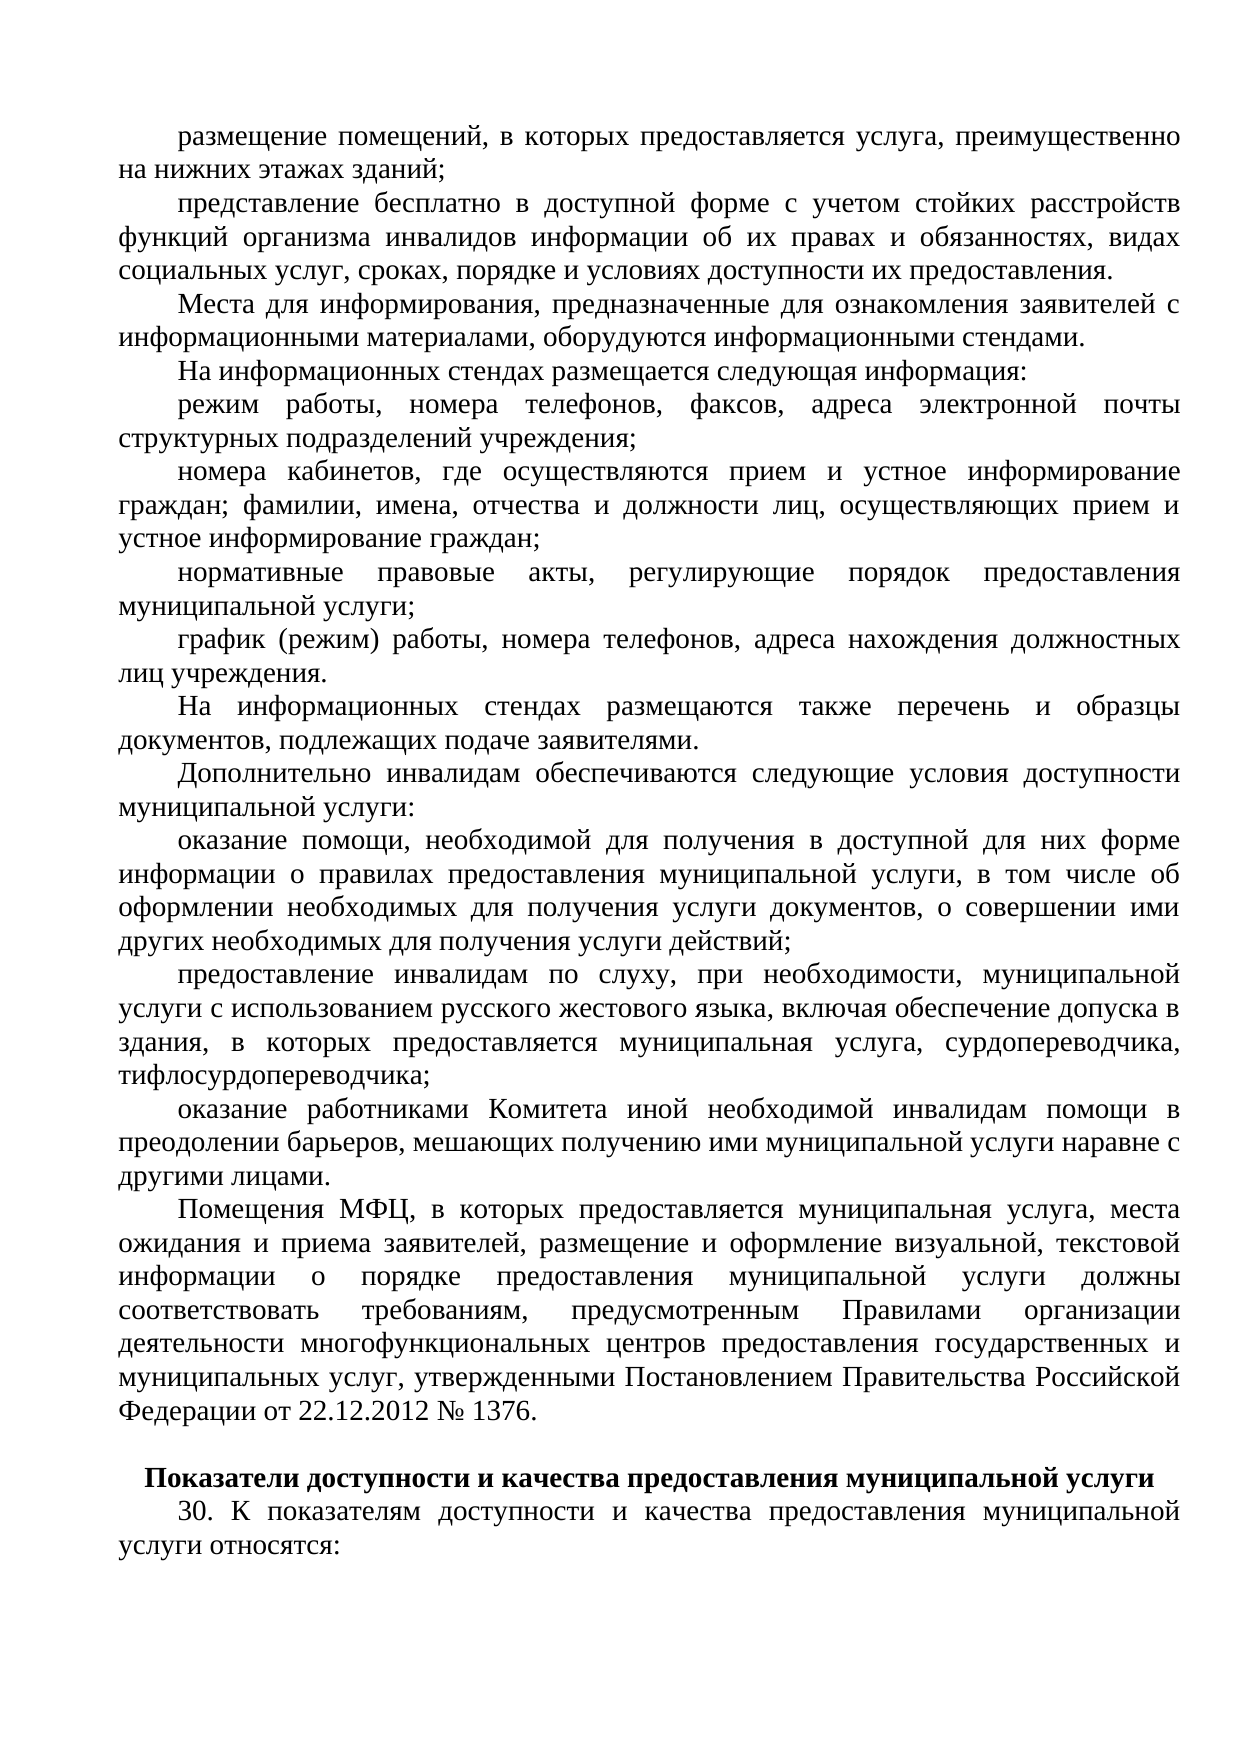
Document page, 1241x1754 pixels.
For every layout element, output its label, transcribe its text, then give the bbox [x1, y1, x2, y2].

text 30. К показателям доступности и качества предоставления муниципальной услуги относятся: [118, 1493, 1181, 1560]
text На информационных стендах размещаются также перечень и образцы документов, подлежащих подаче заявителями. [118, 688, 1181, 755]
text режим работы, номера телефонов, факсов, адреса электронной почты структурных подразделений учреждения; [118, 386, 1181, 453]
text оказание работниками Комитета иной необходимой инвалидам помощи в преодолении барьеров, мешающих получению ими муниципальной услуги наравне с другими лицами. [118, 1091, 1181, 1191]
text номера кабинетов, где осуществляются прием и устное информирование граждан; фамилии, имена, отчества и должности лиц, осуществляющих прием и устное информирование граждан; [118, 453, 1181, 554]
text предоставление инвалидам по слуху, при необходимости, муниципальной услуги с использованием русского жестового языка, включая обеспечение допуска в здания, в которых предоставляется муниципальная услуга, сурдопереводчика, тифлосурдопереводчика; [118, 957, 1181, 1091]
text Помещения МФЦ, в которых предоставляется муниципальная услуга, места ожидания и приема заявителей, размещение и оформление визуальной, текстовой информации о порядке предоставления муниципальной услуги должны соответствовать требованиям, предусмотренным Правилами организации деятельности многофункциональных центров предоставления государственных и муниципальных услуг, утвержденными Постановлением Правительства Российской Федерации от 22.12.2012 № 1376. [118, 1191, 1181, 1426]
text график (режим) работы, номера телефонов, адреса нахождения должностных лиц учреждения. [118, 621, 1181, 688]
text На информационных стендах размещается следующая информация: [118, 353, 1181, 386]
text Места для информирования, предназначенные для ознакомления заявителей с информационными материалами, оборудуются информационными стендами. [118, 286, 1181, 353]
text Дополнительно инвалидам обеспечиваются следующие условия доступности муниципальной услуги: [118, 755, 1181, 822]
text нормативные правовые акты, регулирующие порядок предоставления муниципальной услуги; [118, 554, 1181, 621]
text оказание помощи, необходимой для получения в доступной для них форме информации о правилах предоставления муниципальной услуги, в том числе об оформлении необходимых для получения услуги документов, о совершении ими других необходимых для получения услуги действий; [118, 822, 1181, 957]
text представление бесплатно в доступной форме с учетом стойких расстройств функций организма инвалидов информации об их правах и обязанностях, видах социальных услуг, сроках, порядке и условиях доступности их предоставления. [118, 185, 1181, 286]
text размещение помещений, в которых предоставляется услуга, преимущественно на нижних этажах зданий; [118, 118, 1181, 185]
text Показатели доступности и качества предоставления муниципальной услуги [118, 1460, 1181, 1493]
